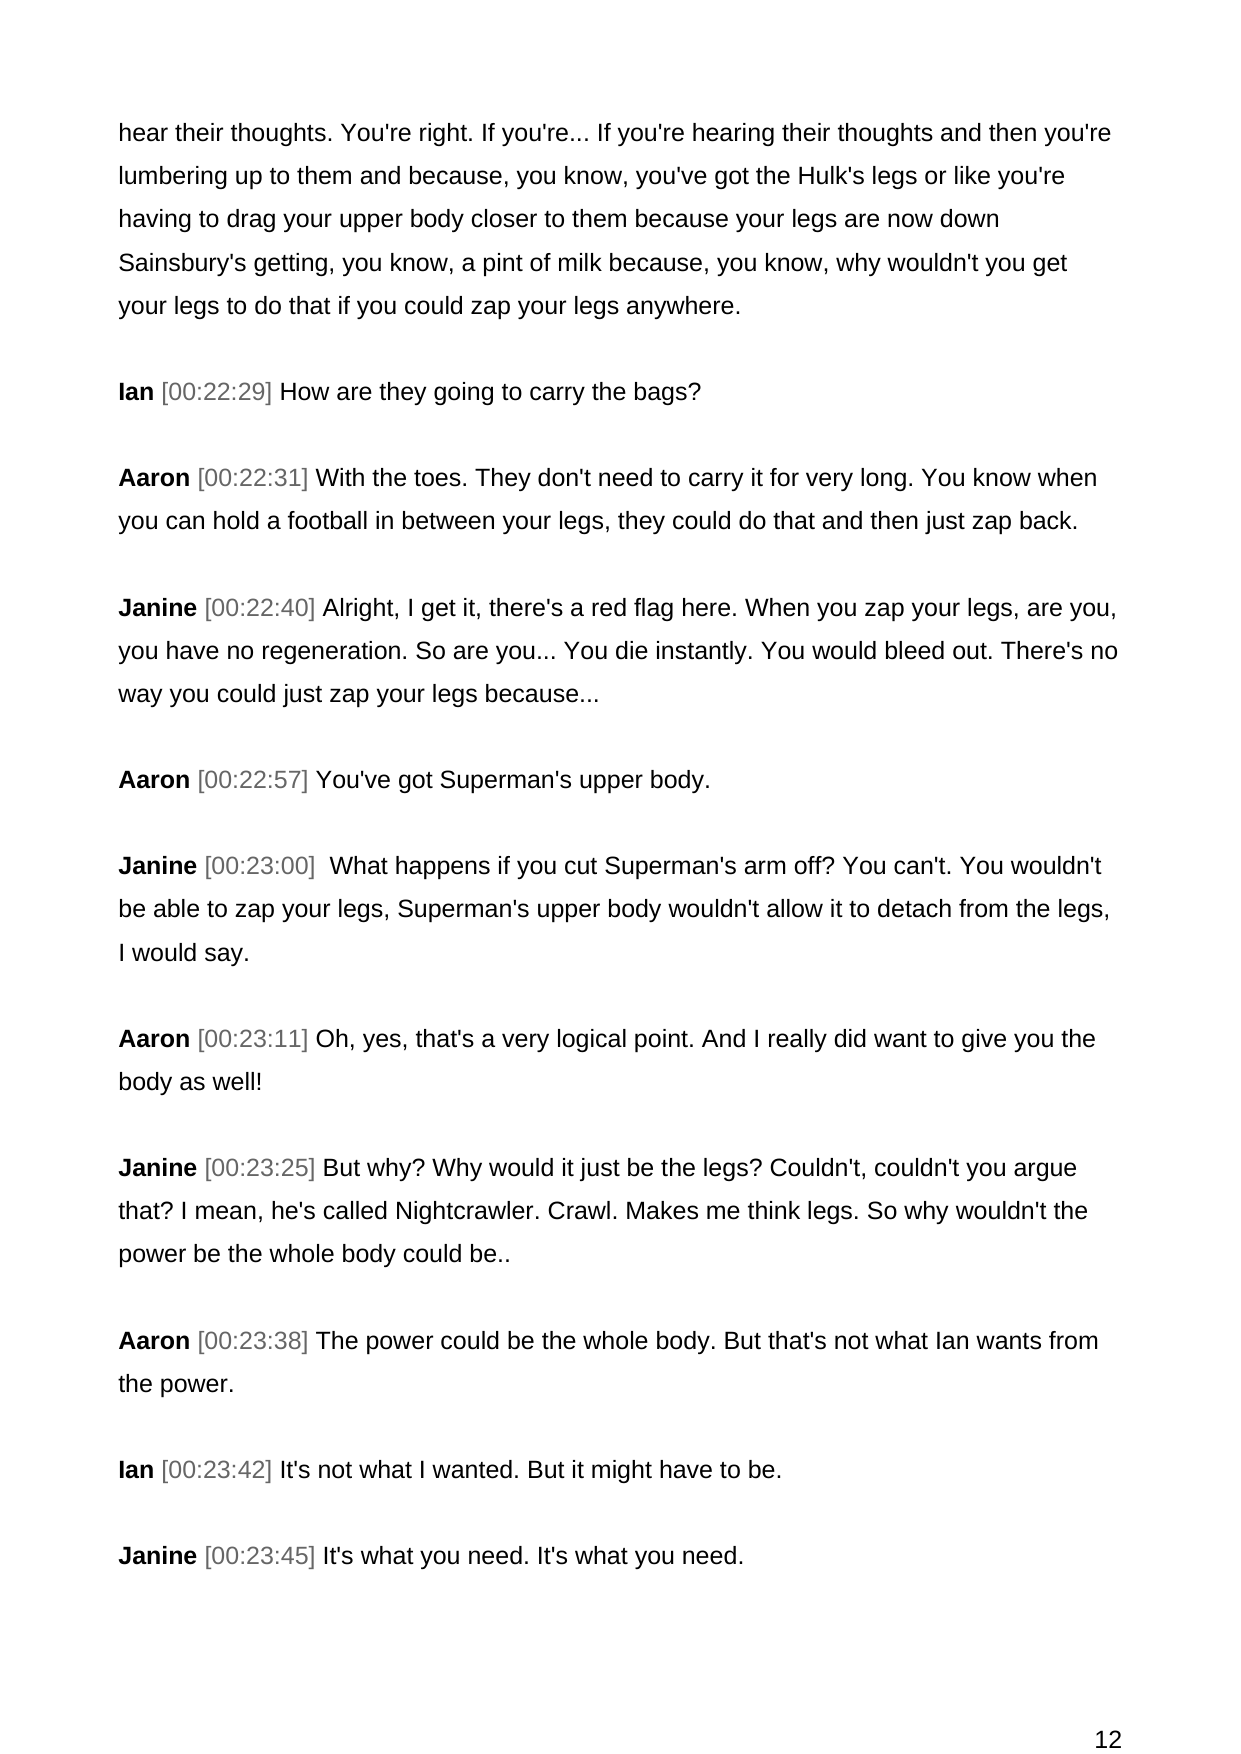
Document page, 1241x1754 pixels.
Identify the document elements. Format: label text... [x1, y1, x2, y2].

text Aaron [00:22:57] You've got Superman's upper body. [118, 765, 1122, 794]
text Aaron [00:23:38] The power could be the whole body. But that's not what Ian wants from the power. [118, 1326, 1122, 1397]
text Ian [00:23:42] It's not what I wanted. But it might have to be. [118, 1455, 1122, 1484]
text Ian [00:22:29] How are they going to carry the bags? [118, 377, 1122, 406]
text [118, 118, 1122, 319]
text Aaron [00:22:31] With the toes. They don't need to carry it for very long. You know when you can hold a football in between your legs, they could do that and then just zap back. [118, 463, 1122, 535]
text Janine [00:22:40] Alright, I get it, there's a red flag here. When you zap your legs, are you, you have no regeneration. So are you... You die instantly. You would bleed out. There's no way you could just zap your legs because... [118, 592, 1122, 707]
text Janine [00:23:45] It's what you need. It's what you need. [118, 1541, 1122, 1570]
text Janine [00:23:00] What happens if you cut Superman's arm off? You can't. You wouldn't be able to zap your legs, Superman's upper body wouldn't allow it to detach from the legs, I would say. [118, 851, 1122, 966]
text Janine [00:23:25] But why? Why would it just be the legs? Couldn't, couldn't you argue that? I mean, he's called Nightcrawler. Crawl. Makes me think legs. So why wouldn't the power be the whole body could be.. [118, 1153, 1122, 1268]
text Aaron [00:23:11] Oh, yes, that's a very logical point. And I really did want to give you the body as well! [118, 1024, 1122, 1096]
